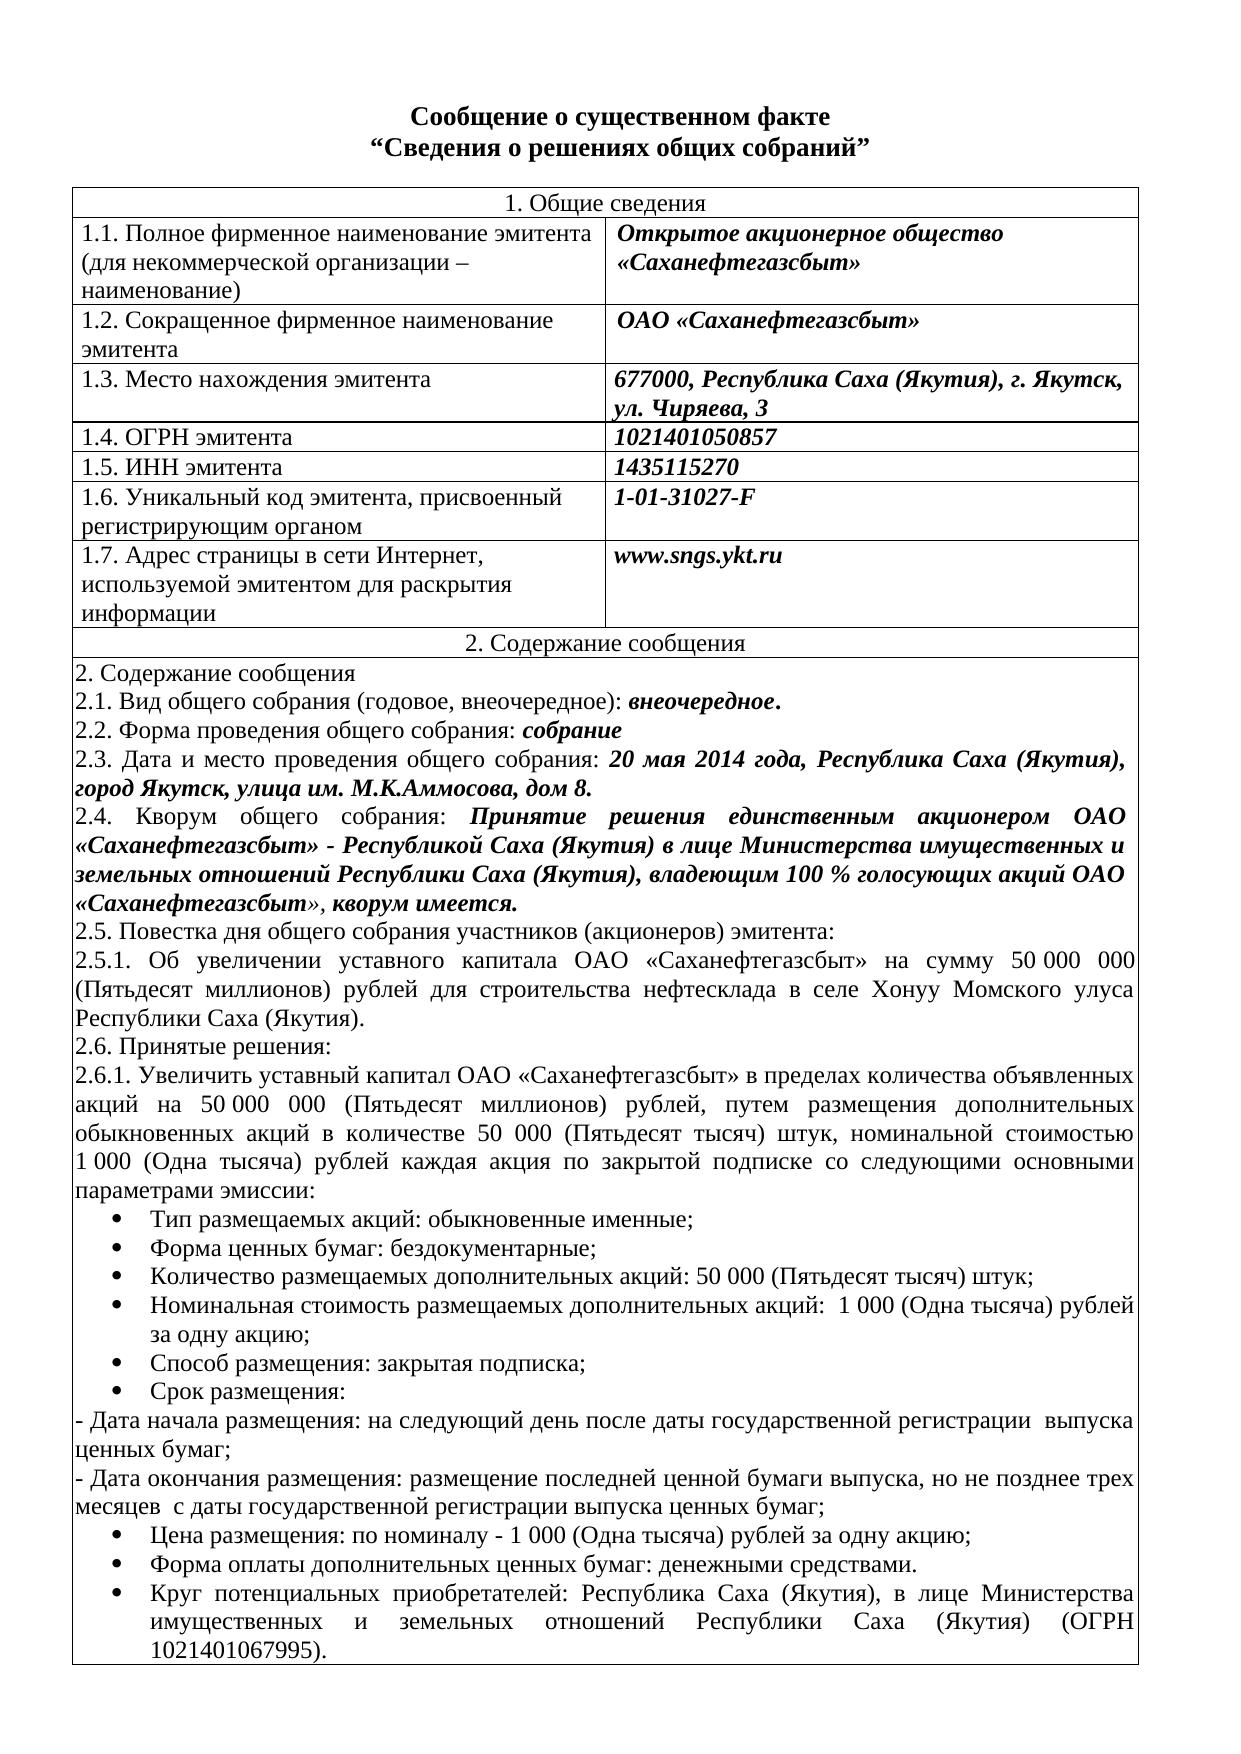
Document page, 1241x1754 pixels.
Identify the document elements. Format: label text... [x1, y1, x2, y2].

table_cell 1.2. Сокращенное фирменное наименование эмитента [73, 305, 605, 363]
table_cell 1.4. ОГРН эмитента [73, 423, 605, 451]
table_cell 1-01-31027-F [606, 482, 1138, 539]
table_header 1. Общие сведения [73, 188, 1138, 217]
table_cell 1.6. Уникальный код эмитента, присвоенный регистрирующим органом [73, 482, 605, 539]
table_cell 1.1. Полное фирменное наименование эмитента (для некоммерческой организации – наименование) [73, 218, 605, 304]
table_cell 677000, Республика Саха (Якутия), г. Якутск, ул. Чиряева, 3 [606, 364, 1138, 421]
table_cell 1021401050857 [606, 423, 1138, 451]
table_cell ОАО «Саханефтегазсбыт» [606, 305, 1138, 363]
text Сообщение о существенном факте “Сведения о решениях общих собраний” [75, 100, 1165, 162]
table_cell 1.7. Адрес страницы в сети Интернет, используемой эмитентом для раскрытия информации [73, 541, 605, 627]
table_cell 1.3. Место нахождения эмитента [73, 364, 605, 421]
table_cell Открытое акционерное общество «Саханефтегазсбыт» [606, 218, 1138, 304]
table_cell 2. Содержание сообщения [73, 628, 1138, 657]
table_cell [73, 658, 1138, 1664]
table_cell 1.5. ИНН эмитента [73, 452, 605, 481]
table_cell www.sngs.ykt.ru [606, 541, 1138, 627]
table_cell 1435115270 [606, 452, 1138, 481]
